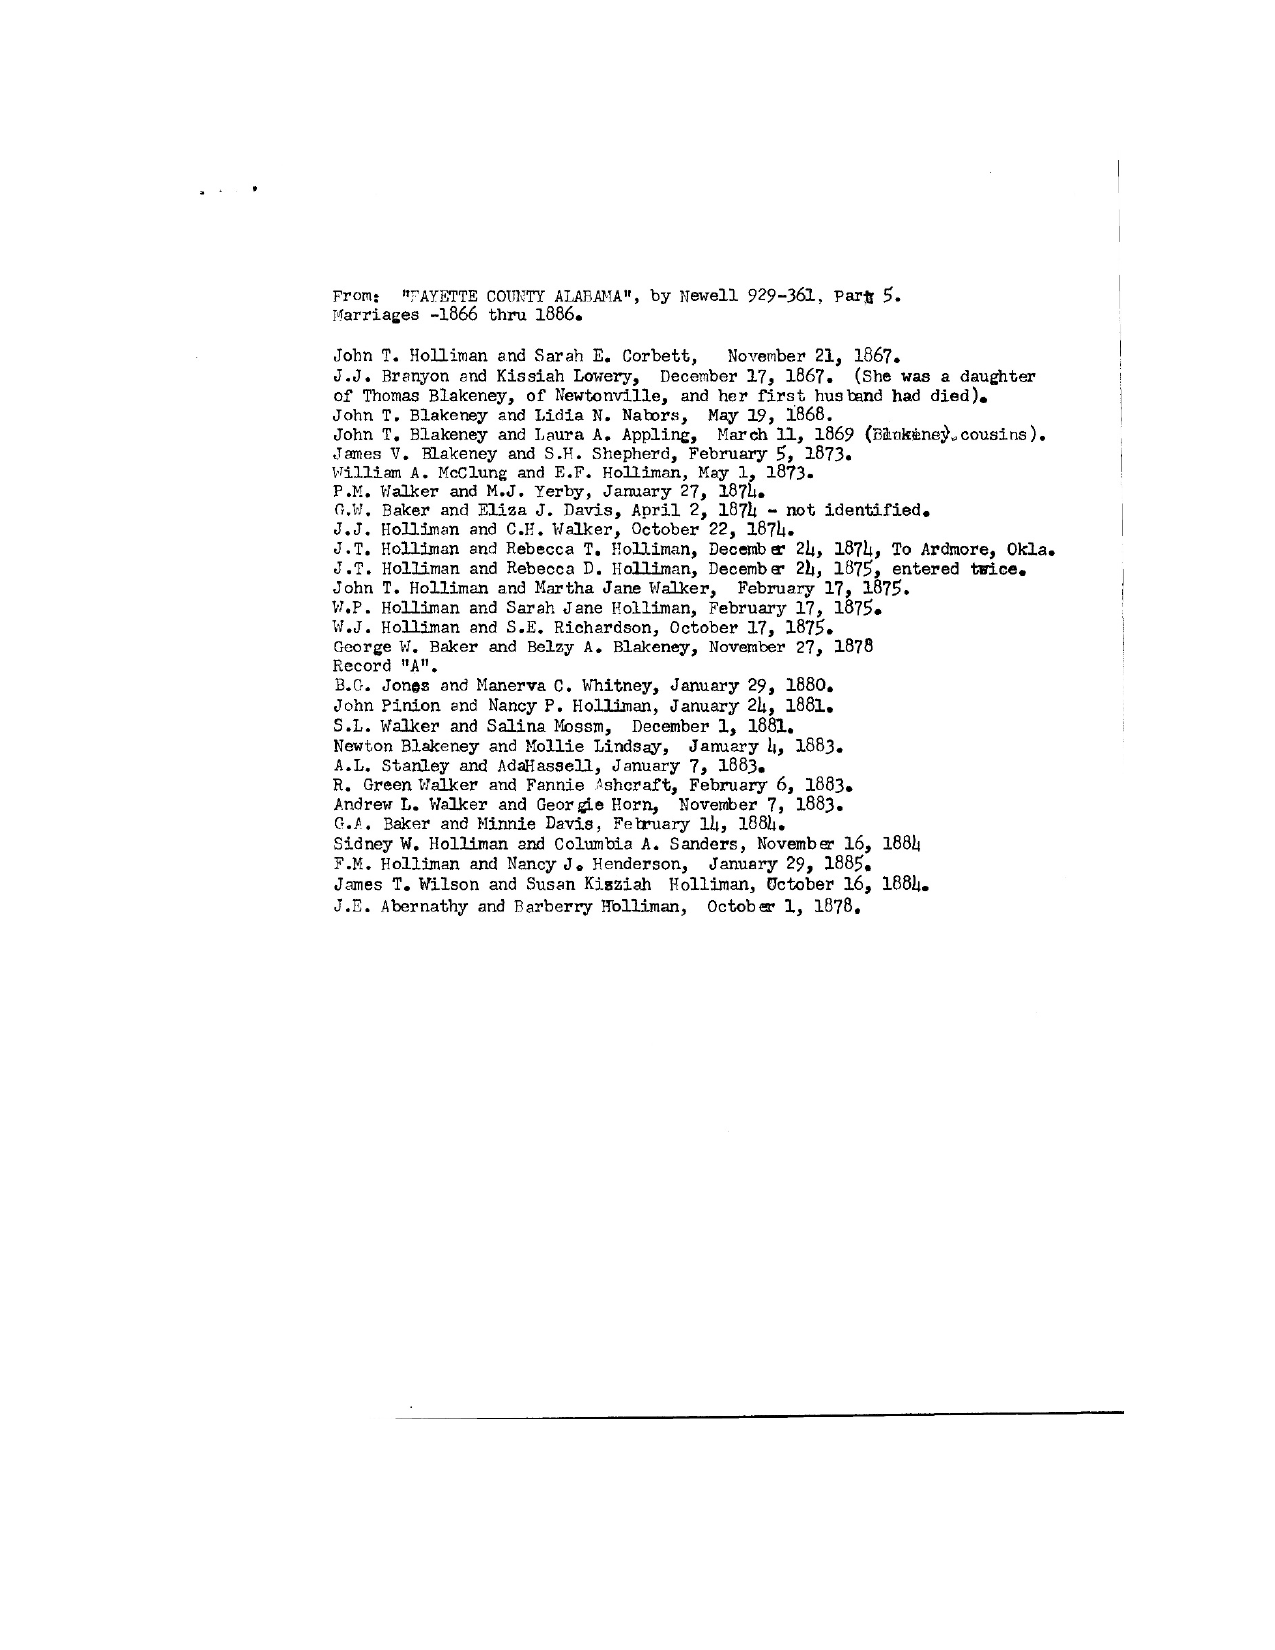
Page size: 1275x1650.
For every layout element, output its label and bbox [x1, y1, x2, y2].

picture [150, 150, 1124, 1419]
